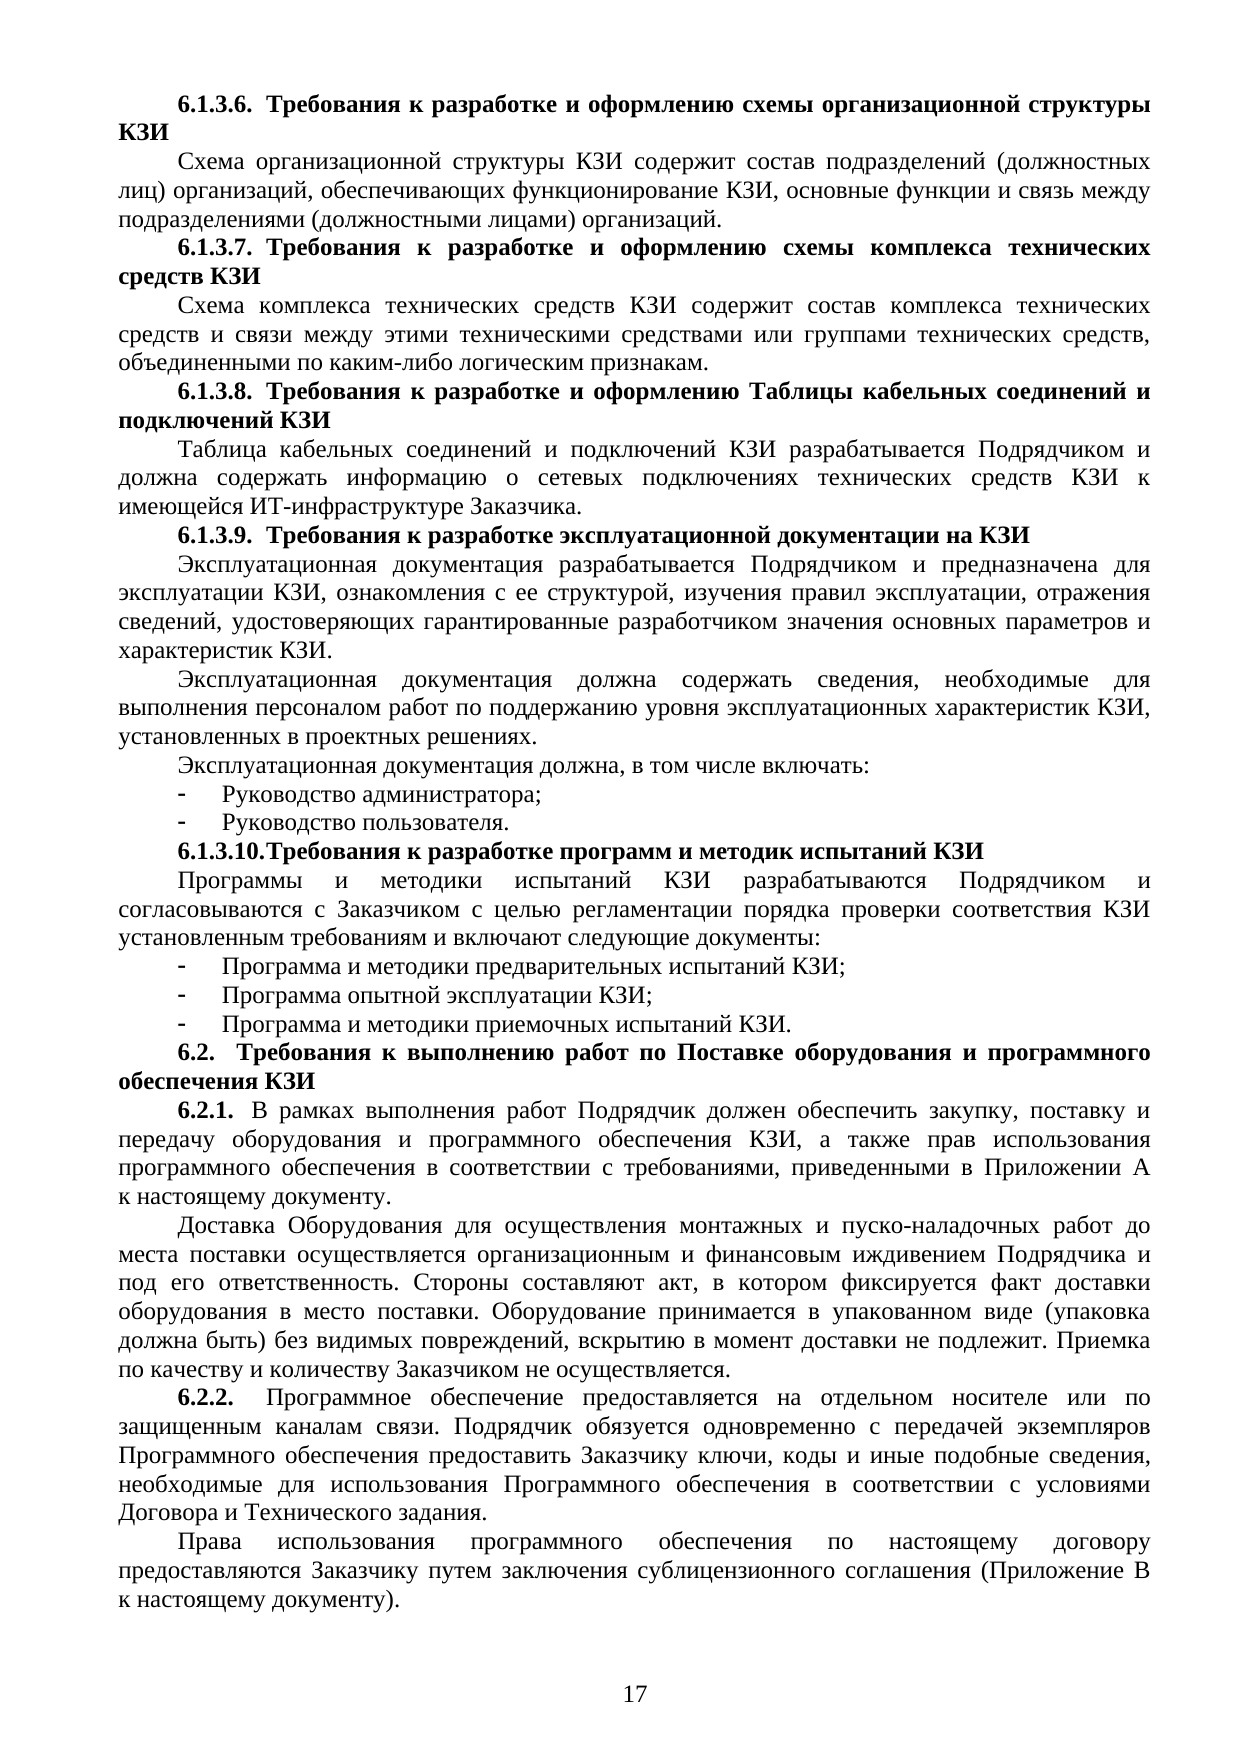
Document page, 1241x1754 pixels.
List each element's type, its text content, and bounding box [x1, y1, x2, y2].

list Программа и методики приемочных испытаний КЗИ. [177, 1009, 1152, 1037]
list Таблица кабельных соединений и подключений КЗИ разрабатывается Подрядчиком и должна содержать информацию о сетевых подключениях технических средств КЗИ к имеющейся ИТ-инфраструктуре Заказчика. [118, 434, 1152, 520]
list Программа опытной эксплуатации КЗИ; [177, 980, 1152, 1009]
list Программы и методики испытаний КЗИ разрабатываются Подрядчиком и согласовываются с Заказчиком с целью регламентации порядка проверки соответствия КЗИ установленным требованиям и включают следующие документы: [118, 865, 1152, 951]
list Требования к разработке и оформлению схемы организационной структуры КЗИ [118, 89, 1152, 146]
list Доставка Оборудования для осуществления монтажных и пуско-наладочных работ до места поставки осуществляется организационным и финансовым иждивением Подрядчика и под его ответственность. Стороны составляют акт, в котором фиксируется факт доставки оборудования в место поставки. Оборудование принимается в упакованном виде (упаковка должна быть) без видимых повреждений, вскрытию в момент доставки не подлежит. Приемка по качеству и количеству Заказчиком не осуществляется. [118, 1210, 1152, 1382]
list Программное обеспечение предоставляется на отдельном носителе или по защищенным каналам связи. Подрядчик обязуется одновременно с передачей экземпляров Программного обеспечения предоставить Заказчику ключи, коды и иные подобные сведения, необходимые для использования Программного обеспечения в соответствии с условиями Договора и Технического задания. [118, 1382, 1152, 1526]
list В рамках выполнения работ Подрядчик должен обеспечить закупку, поставку и передачу оборудования и программного обеспечения КЗИ, а также прав использования программного обеспечения в соответствии с требованиями, приведенными в Приложении А к настоящему документу. [118, 1095, 1152, 1210]
list Требования к разработке и оформлению Таблицы кабельных соединений и подключений КЗИ [118, 376, 1152, 434]
list Эксплуатационная документация разрабатывается Подрядчиком и предназначена для эксплуатации КЗИ, ознакомления с ее структурой, изучения правил эксплуатации, отражения сведений, удостоверяющих гарантированные разработчиком значения основных параметров и характеристик КЗИ. [118, 549, 1152, 664]
list Права использования программного обеспечения по настоящему договору предоставляются Заказчику путем заключения cублицензионного соглашения (Приложение В к настоящему документу). [118, 1526, 1152, 1612]
list Схема организационной структуры КЗИ содержит состав подразделений (должностных лиц) организаций, обеспечивающих функционирование КЗИ, основные функции и связь между подразделениями (должностными лицами) организаций. [118, 146, 1152, 232]
list Требования к разработке эксплуатационной документации на КЗИ [118, 520, 1152, 549]
list Эксплуатационная документация должна содержать сведения, необходимые для выполнения персоналом работ по поддержанию уровня эксплуатационных характеристик КЗИ, установленных в проектных решениях. [118, 664, 1152, 750]
list Эксплуатационная документация должна, в том числе включать: [118, 750, 1152, 779]
list Руководство пользователя. [177, 807, 1152, 836]
list Требования к разработке программ и методик испытаний КЗИ [118, 836, 1152, 865]
list Руководство администратора; [177, 779, 1152, 807]
list Требования к разработке и оформлению схемы комплекса технических средств КЗИ [118, 232, 1152, 290]
list Схема комплекса технических средств КЗИ содержит состав комплекса технических средств и связи между этими техническими средствами или группами технических средств, объединенными по каким-либо логическим признакам. [118, 290, 1152, 376]
list Программа и методики предварительных испытаний КЗИ; [177, 951, 1152, 980]
list Требования к выполнению работ по Поставке оборудования и программного обеспечения КЗИ [118, 1037, 1152, 1095]
